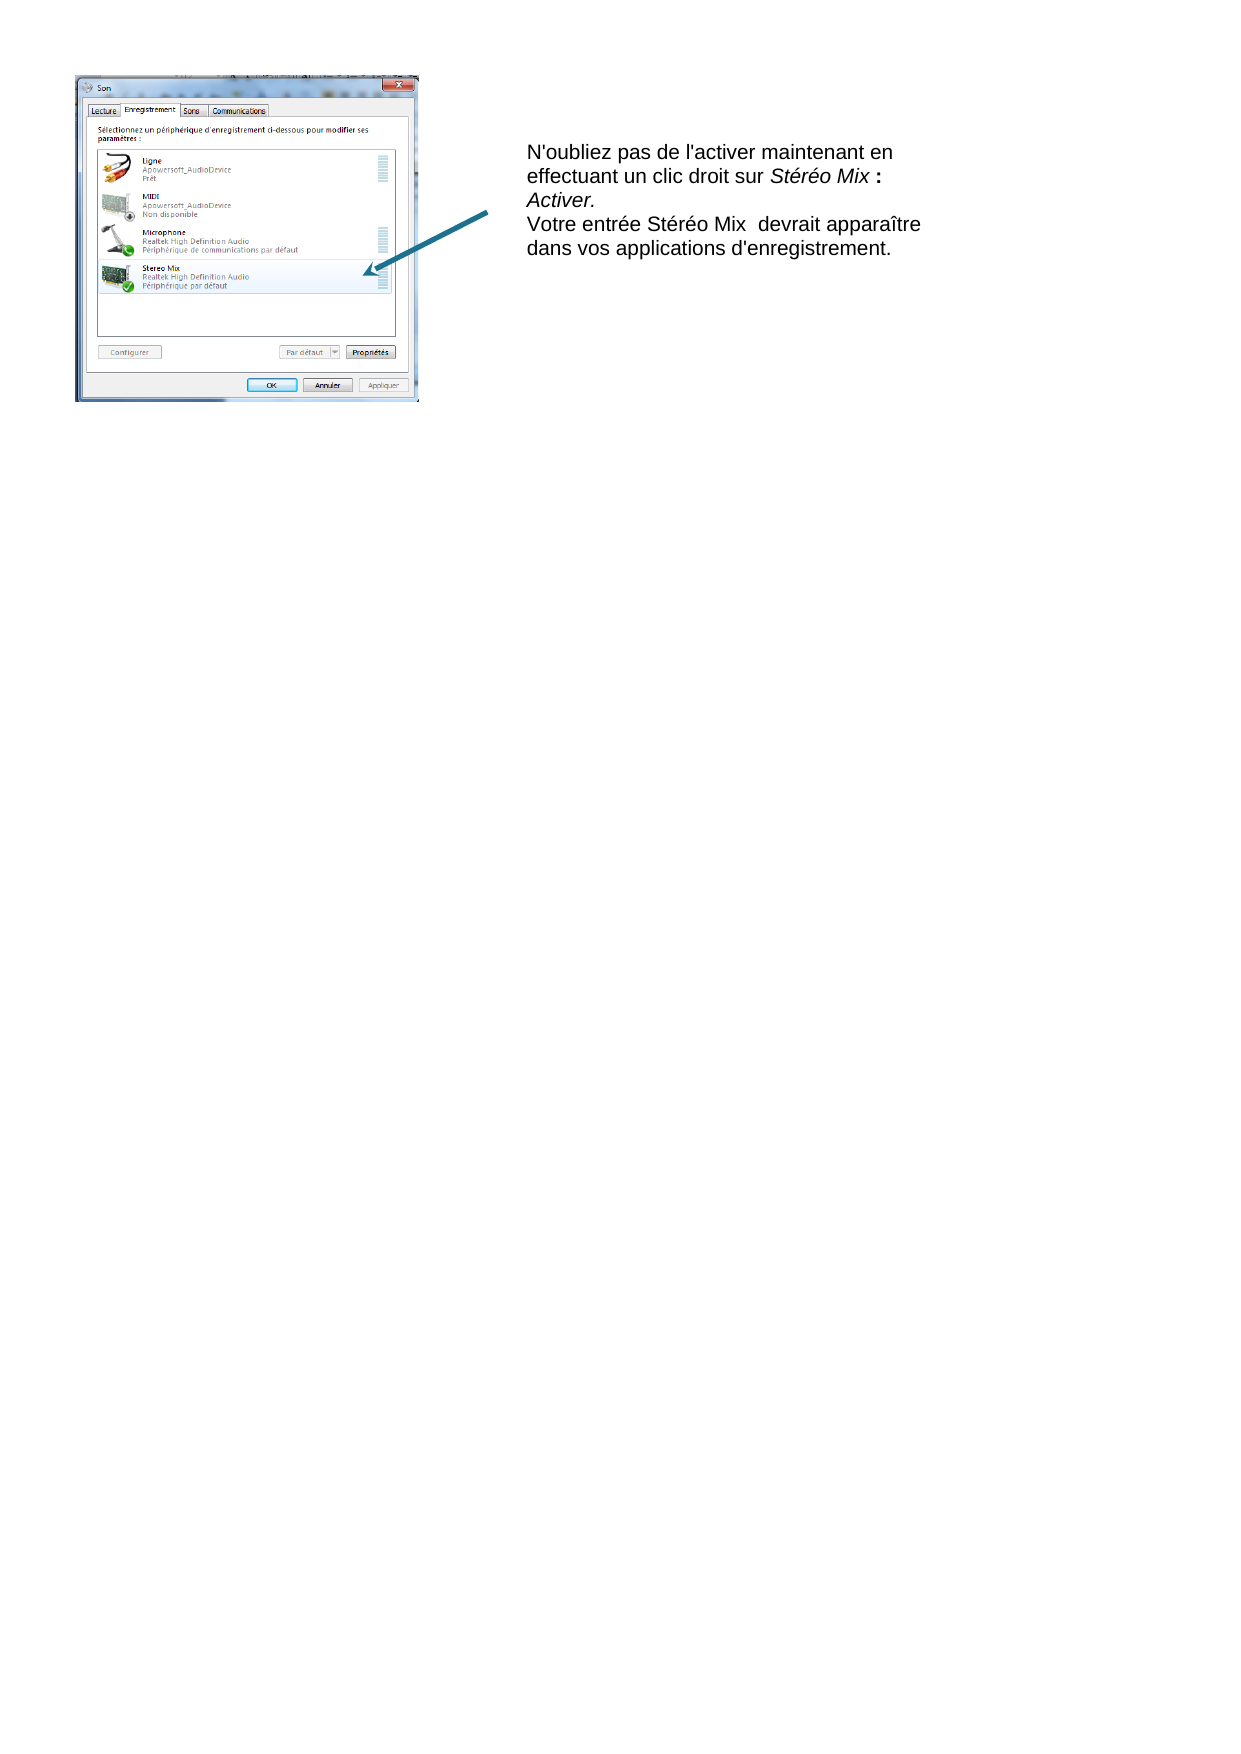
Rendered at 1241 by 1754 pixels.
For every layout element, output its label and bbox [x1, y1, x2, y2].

picture [75, 75, 419, 402]
